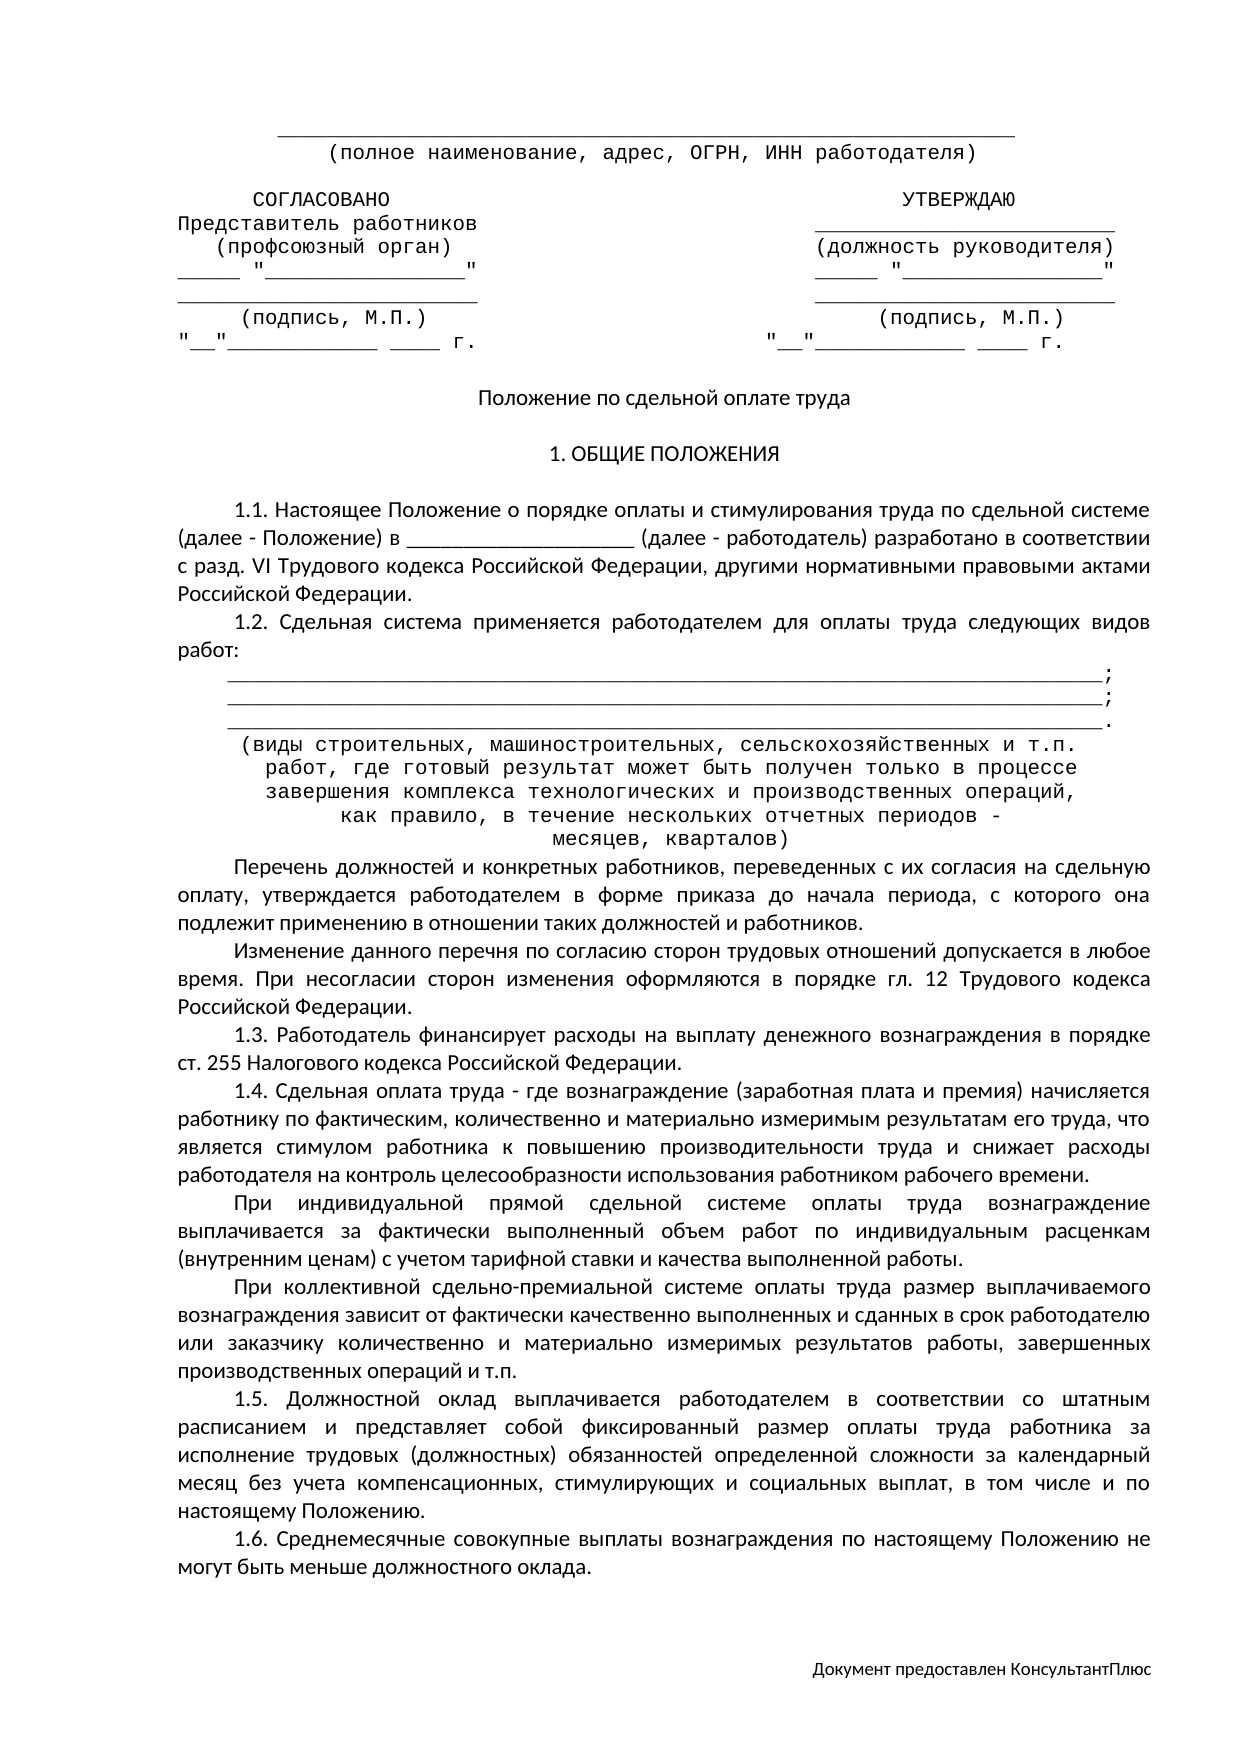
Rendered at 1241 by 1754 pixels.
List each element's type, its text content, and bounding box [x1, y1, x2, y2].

text _____ "________________" _____ "________________" [177, 260, 1152, 284]
text ______________________________________________________________________. [177, 710, 1152, 734]
text 1.3. Работодатель финансирует расходы на выплату денежного вознаграждения в порядке ст. 255 Налогового кодекса Российской Федерации. [177, 1020, 1152, 1076]
text ______________________________________________________________________; [177, 686, 1152, 710]
text (виды строительных, машиностроительных, сельскохозяйственных и т.п. [177, 734, 1152, 757]
text (полное наименование, адрес, ОГРН, ИНН работодателя) [177, 142, 1152, 165]
text (профсоюзный орган) (должность руководителя) [177, 236, 1152, 260]
text 1.6. Среднемесячные совокупные выплаты вознаграждения по настоящему Положению не могут быть меньше должностного оклада. [177, 1524, 1152, 1581]
text 1.5. Должностной оклад выплачивается работодателем в соответствии со штатным расписанием и представляет собой фиксированный размер оплаты труда работника за исполнение трудовых (должностных) обязанностей определенной сложности за календарный месяц без учета компенсационных, стимулирующих и социальных выплат, в том числе и по настоящему Положению. [177, 1384, 1152, 1524]
text 1.4. Сдельная оплата труда - где вознаграждение (заработная плата и премия) начисляется работнику по фактическим, количественно и материально измеримым результатам его труда, что является стимулом работника к повышению производительности труда и снижает расходы работодателя на контроль целесообразности использования работником рабочего времени. [177, 1076, 1152, 1188]
text ______________________________________________________________________; [177, 663, 1152, 686]
text 1. ОБЩИЕ ПОЛОЖЕНИЯ [177, 439, 1152, 467]
text 1.1. Настоящее Положение о порядке оплаты и стимулирования труда по сдельной системе (далее - Положение) в ____________________ (далее - работодатель) разработано в соответствии с разд. VI Трудового кодекса Российской Федерации, другими нормативными правовыми актами Российской Федерации. [177, 495, 1152, 607]
text 1.2. Сдельная система применяется работодателем для оплаты труда следующих видов работ: [177, 607, 1152, 663]
text месяцев, кварталов) [177, 828, 1152, 852]
text работ, где готовый результат может быть получен только в процессе [177, 757, 1152, 781]
text При коллективной сдельно-премиальной системе оплаты труда размер выплачиваемого вознаграждения зависит от фактически качественно выполненных и сданных в срок работодателю или заказчику количественно и материально измеримых результатов работы, завершенных производственных операций и т.п. [177, 1272, 1152, 1384]
text как правило, в течение нескольких отчетных периодов - [177, 805, 1152, 828]
text ___________________________________________________________ [177, 118, 1152, 142]
text Изменение данного перечня по согласию сторон трудовых отношений допускается в любое время. При несогласии сторон изменения оформляются в порядке гл. 12 Трудового кодекса Российской Федерации. [177, 936, 1152, 1020]
text ________________________ ________________________ [177, 284, 1152, 307]
text завершения комплекса технологических и производственных операций, [177, 781, 1152, 805]
text "__"____________ ____ г. "__"____________ ____ г. [177, 331, 1152, 354]
text Перечень должностей и конкретных работников, переведенных с их согласия на сдельную оплату, утверждается работодателем в форме приказа до начала периода, с которого она подлежит применению в отношении таких должностей и работников. [177, 852, 1152, 936]
text (подпись, М.П.) (подпись, М.П.) [177, 307, 1152, 331]
text При индивидуальной прямой сдельной системе оплаты труда вознаграждение выплачивается за фактически выполненный объем работ по индивидуальным расценкам (внутренним ценам) с учетом тарифной ставки и качества выполненной работы. [177, 1188, 1152, 1272]
text Положение по сдельной оплате труда [177, 383, 1152, 411]
text СОГЛАСОВАНО УТВЕРЖДАЮ [177, 189, 1152, 213]
text Представитель работников ________________________ [177, 213, 1152, 236]
